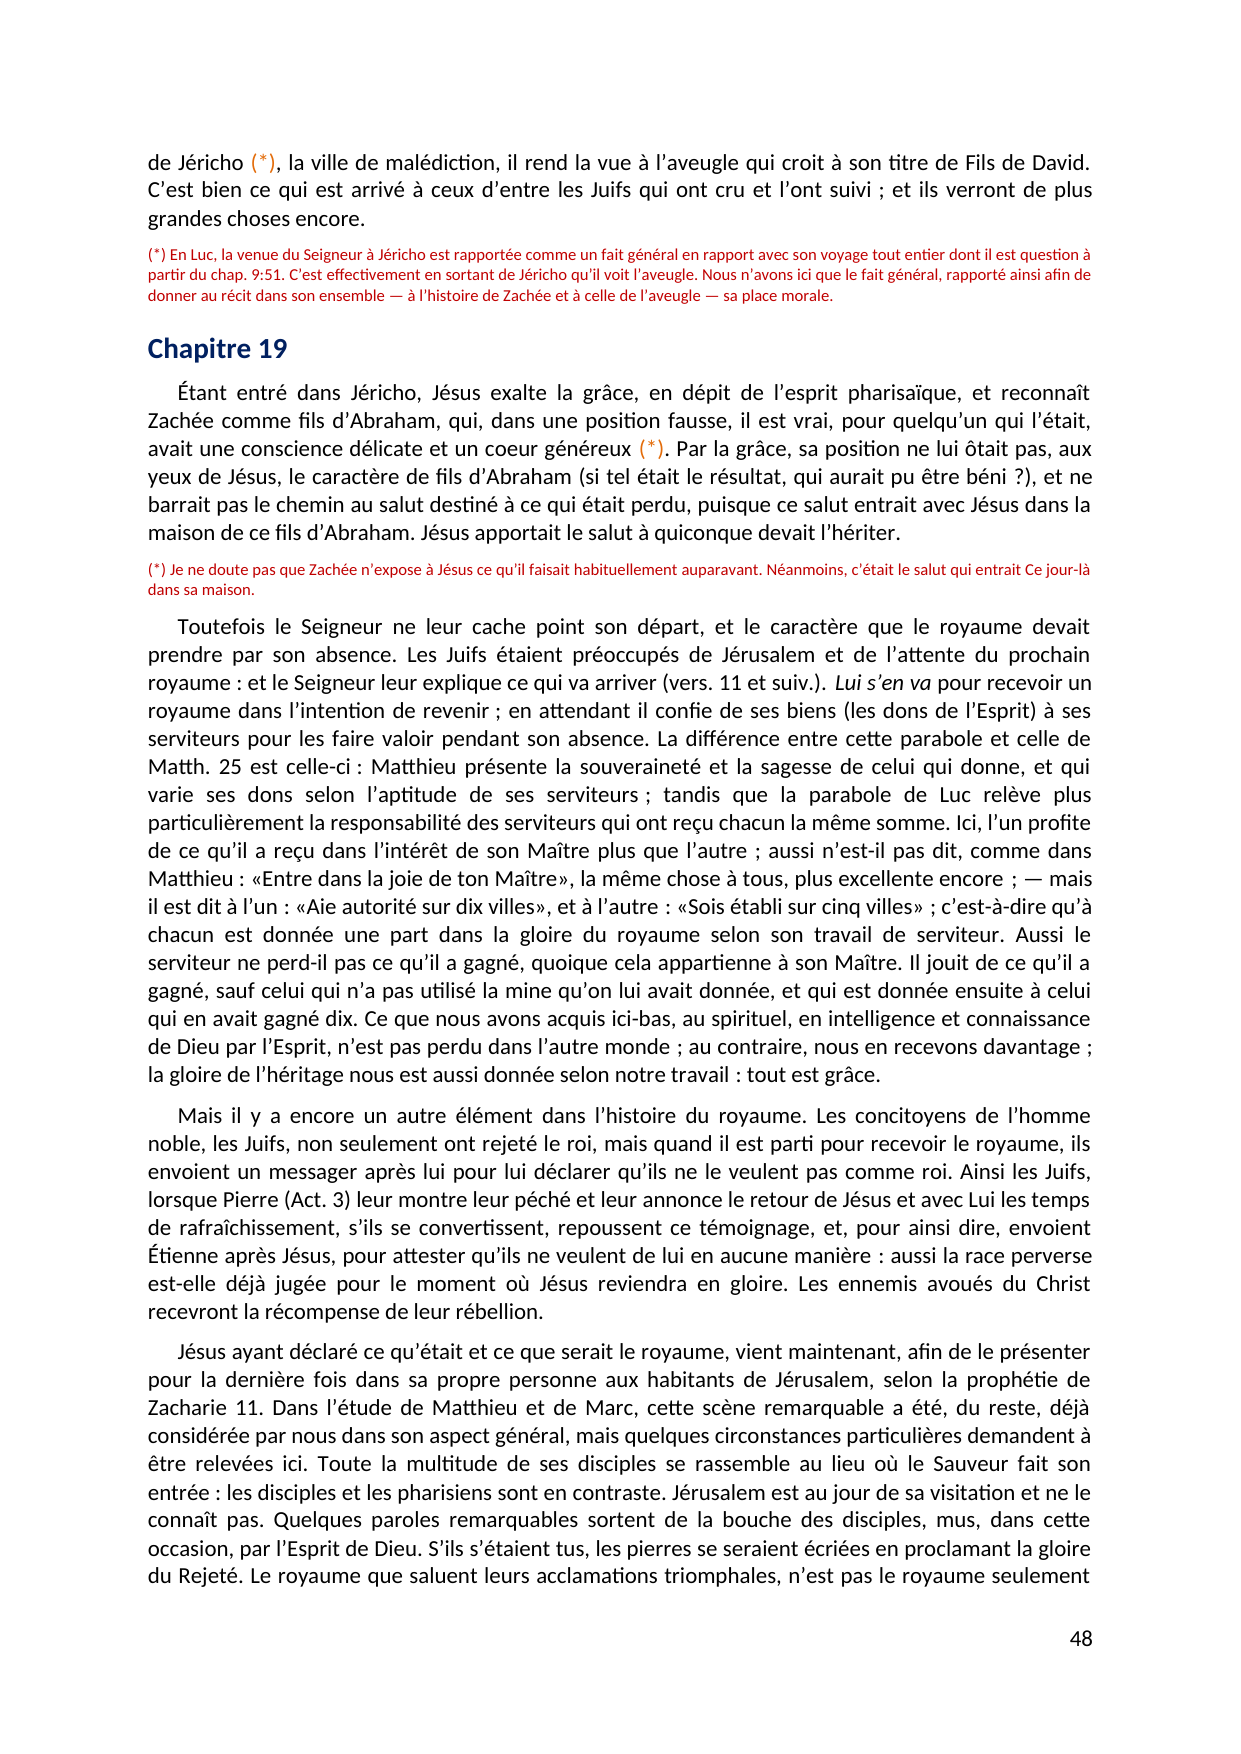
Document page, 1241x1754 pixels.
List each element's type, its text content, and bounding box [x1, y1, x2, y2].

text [148, 148, 1093, 232]
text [148, 1337, 1093, 1590]
text (*) Je ne doute pas que Zachée n’expose à Jésus ce qu’il faisait habituellement auparavant. Néanmoins, c’était le salut qui entrait Ce jour-là dans sa maison. [148, 559, 1093, 599]
text Mais il y a encore un autre élément dans l’histoire du royaume. Les concitoyens de l’homme noble, les Juifs, non seulement ont rejeté le roi, mais quand il est parti pour recevoir le royaume, ils envoient un messager après lui pour lui déclarer qu’ils ne le veulent pas comme roi. Ainsi les Juifs, lorsque Pierre (Act. 3) leur montre leur péché et leur annonce le retour de Jésus et avec Lui les temps de rafraîchissement, s’ils se convertissent, repoussent ce témoignage, et, pour ainsi dire, envoient Étienne après Jésus, pour attester qu’ils ne veulent de lui en aucune manière : aussi la race perverse est-elle déjà jugée pour le moment où Jésus reviendra en gloire. Les ennemis avoués du Christ recevront la récompense de leur rébellion. [148, 1101, 1093, 1325]
text (*) En Luc, la venue du Seigneur à Jéricho est rapportée comme un fait général en rapport avec son voyage tout entier dont il est question à partir du chap. 9:51. C’est effectivement en sortant de Jéricho qu’il voit l’aveugle. Nous n’avons ici que le fait général, rapporté ainsi afin de donner au récit dans son ensemble — à l’histoire de Zachée et à celle de l’aveugle — sa place morale. [148, 244, 1093, 305]
subtitle Chapitre 19 [148, 330, 1093, 366]
text Étant entré dans Jéricho, Jésus exalte la grâce, en dépit de l’esprit pharisaïque, et reconnaît Zachée comme fils d’Abraham, qui, dans une position fausse, il est vrai, pour quelqu’un qui l’était, avait une conscience délicate et un coeur généreux (*). Par la grâce, sa position ne lui ôtait pas, aux yeux de Jésus, le caractère de fils d’Abraham (si tel était le résultat, qui aurait pu être béni ?), et ne barrait pas le chemin au salut destiné à ce qui était perdu, puisque ce salut entrait avec Jésus dans la maison de ce fils d’Abraham. Jésus apportait le salut à quiconque devait l’hériter. [148, 378, 1093, 546]
text Toutefois le Seigneur ne leur cache point son départ, et le caractère que le royaume devait prendre par son absence. Les Juifs étaient préoccupés de Jérusalem et de l’attente du prochain royaume : et le Seigneur leur explique ce qui va arriver (vers. 11 et suiv.). Lui s’en va pour recevoir un royaume dans l’intention de revenir ; en attendant il confie de ses biens (les dons de l’Esprit) à ses serviteurs pour les faire valoir pendant son absence. La différence entre cette parabole et celle de Matth. 25 est celle-ci : Matthieu présente la souveraineté et la sagesse de celui qui donne, et qui varie ses dons selon l’aptitude de ses serviteurs ; tandis que la parabole de Luc relève plus particulièrement la responsabilité des serviteurs qui ont reçu chacun la même somme. Ici, l’un profite de ce qu’il a reçu dans l’intérêt de son Maître plus que l’autre ; aussi n’est-il pas dit, comme dans Matthieu : «Entre dans la joie de ton Maître», la même chose à tous, plus excellente encore ; — mais il est dit à l’un : «Aie autorité sur dix villes», et à l’autre : «Sois établi sur cinq villes» ; c’est-à-dire qu’à chacun est donnée une part dans la gloire du royaume selon son travail de serviteur. Aussi le serviteur ne perd-il pas ce qu’il a gagné, quoique cela appartienne à son Maître. Il jouit de ce qu’il a gagné, sauf celui qui n’a pas utilisé la mine qu’on lui avait donnée, et qui est donnée ensuite à celui qui en avait gagné dix. Ce que nous avons acquis ici-bas, au spirituel, en intelligence et connaissance de Dieu par l’Esprit, n’est pas perdu dans l’autre monde ; au contraire, nous en recevons davantage ; la gloire de l’héritage nous est aussi donnée selon notre travail : tout est grâce. [148, 612, 1093, 1088]
